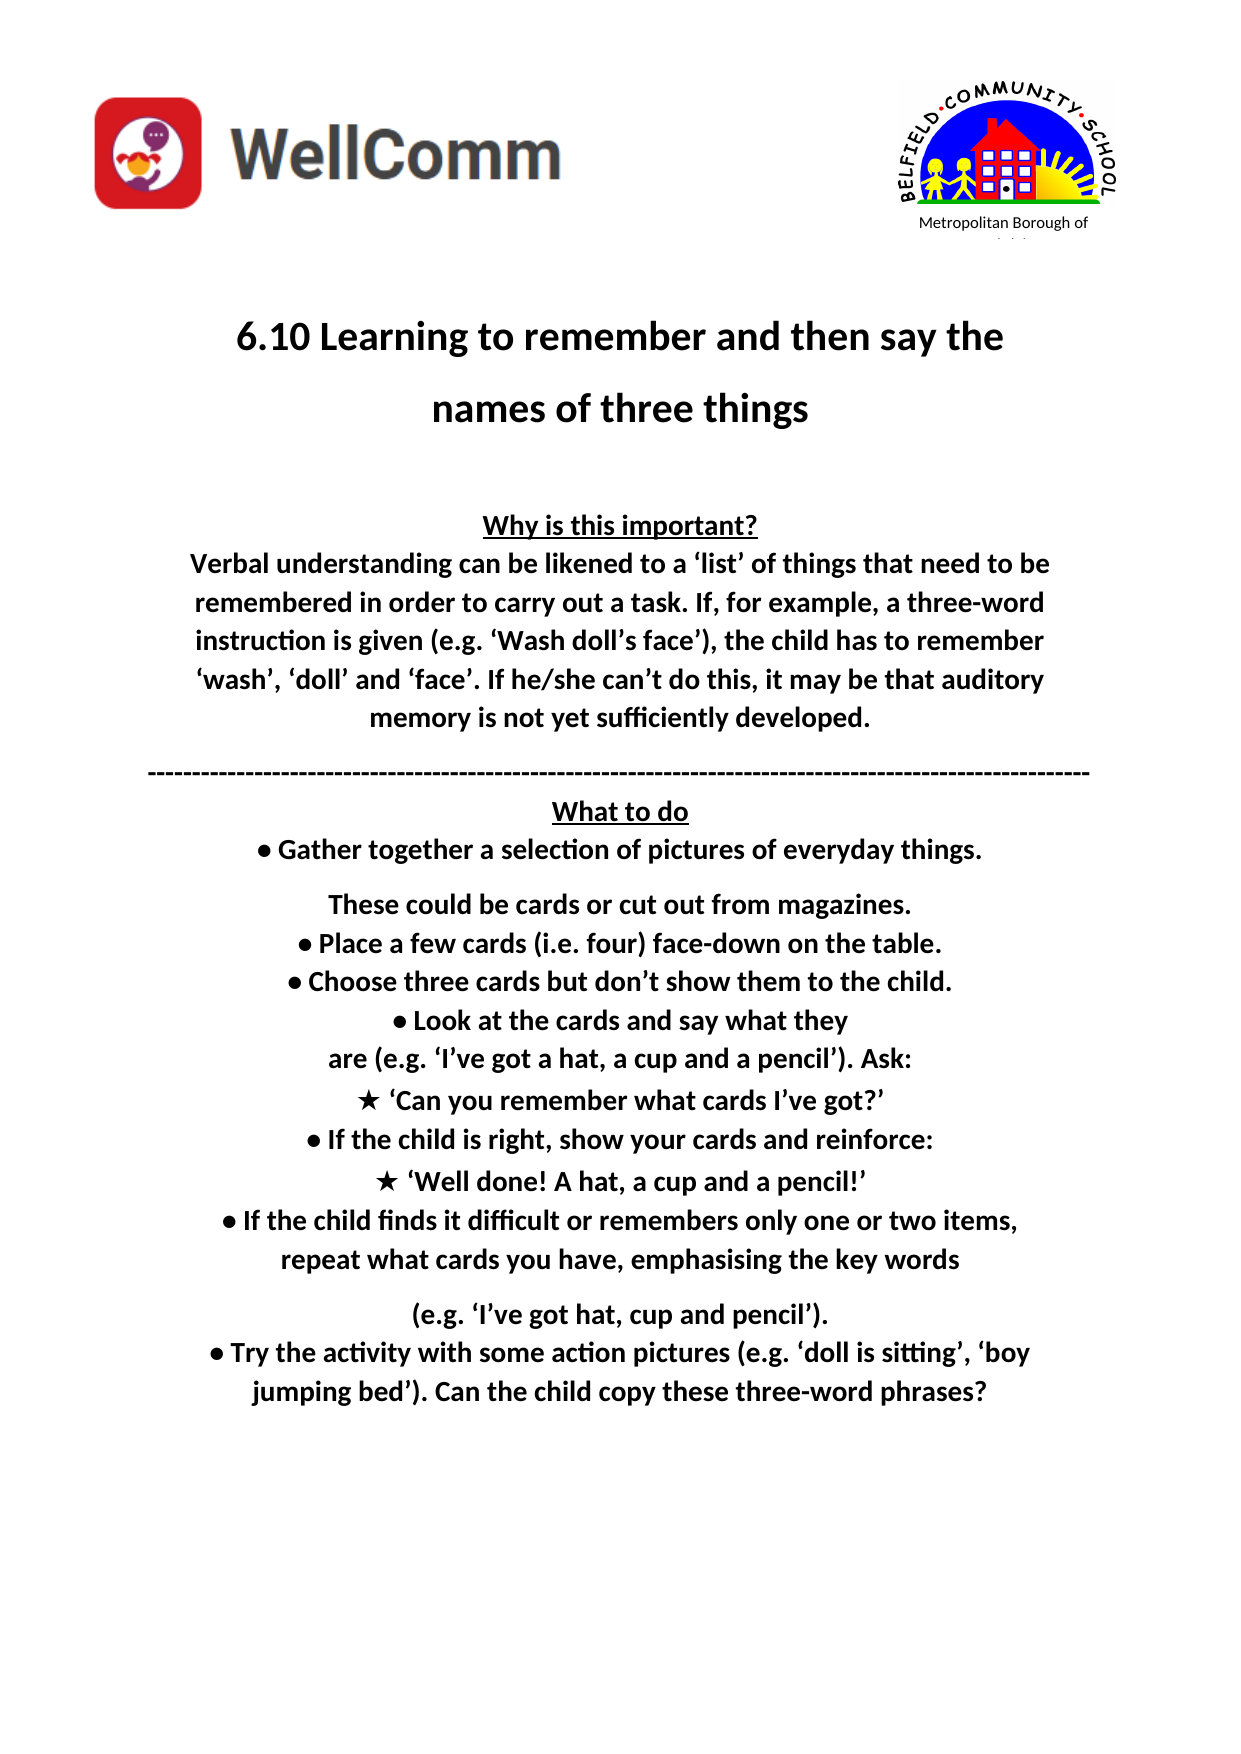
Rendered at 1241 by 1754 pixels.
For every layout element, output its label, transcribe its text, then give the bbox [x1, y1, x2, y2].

text ---------------------------------------------------------------------------------------------------------- What to do • Gather together a selection of pictures of everyday things. [75, 754, 1165, 867]
picture [75, 75, 572, 224]
text Why is this important? Verbal understanding can be likened to a ‘list’ of things that need to be remembered in order to carry out a task. If, for example, a three-word instruction is given (e.g. ‘Wash doll’s face’), the child has to remember ‘wash’, ‘doll’ and ‘face’. If he/she can’t do this, it may be that auditory memory is not yet sufficiently developed. [75, 453, 1165, 735]
text (e.g. ‘I’ve got hat, cup and pencil’). • Try the activity with some action pictures (e.g. ‘doll is sitting’, ‘boy jumping bed’). Can the child copy these three-word phrases? [75, 1296, 1165, 1408]
picture [898, 81, 1116, 209]
text names of three things [75, 382, 1165, 433]
text These could be cards or cut out from magazines. • Place a few cards (i.e. four) face-down on the table. • Choose three cards but don’t show them to the child. • Look at the cards and say what they are (e.g. ‘I’ve got a hat, a cup and a pencil’). Ask: ★ ‘Can you remember what cards I’ve got?’ • If the child is right, show your cards and reinforce: ★ ‘Well done! A hat, a cup and a pencil!’ • If the child finds it difficult or remembers only one or two items, repeat what cards you have, emphasising the key words [75, 886, 1165, 1277]
text 6.10 Learning to remember and then say the [75, 310, 1165, 361]
